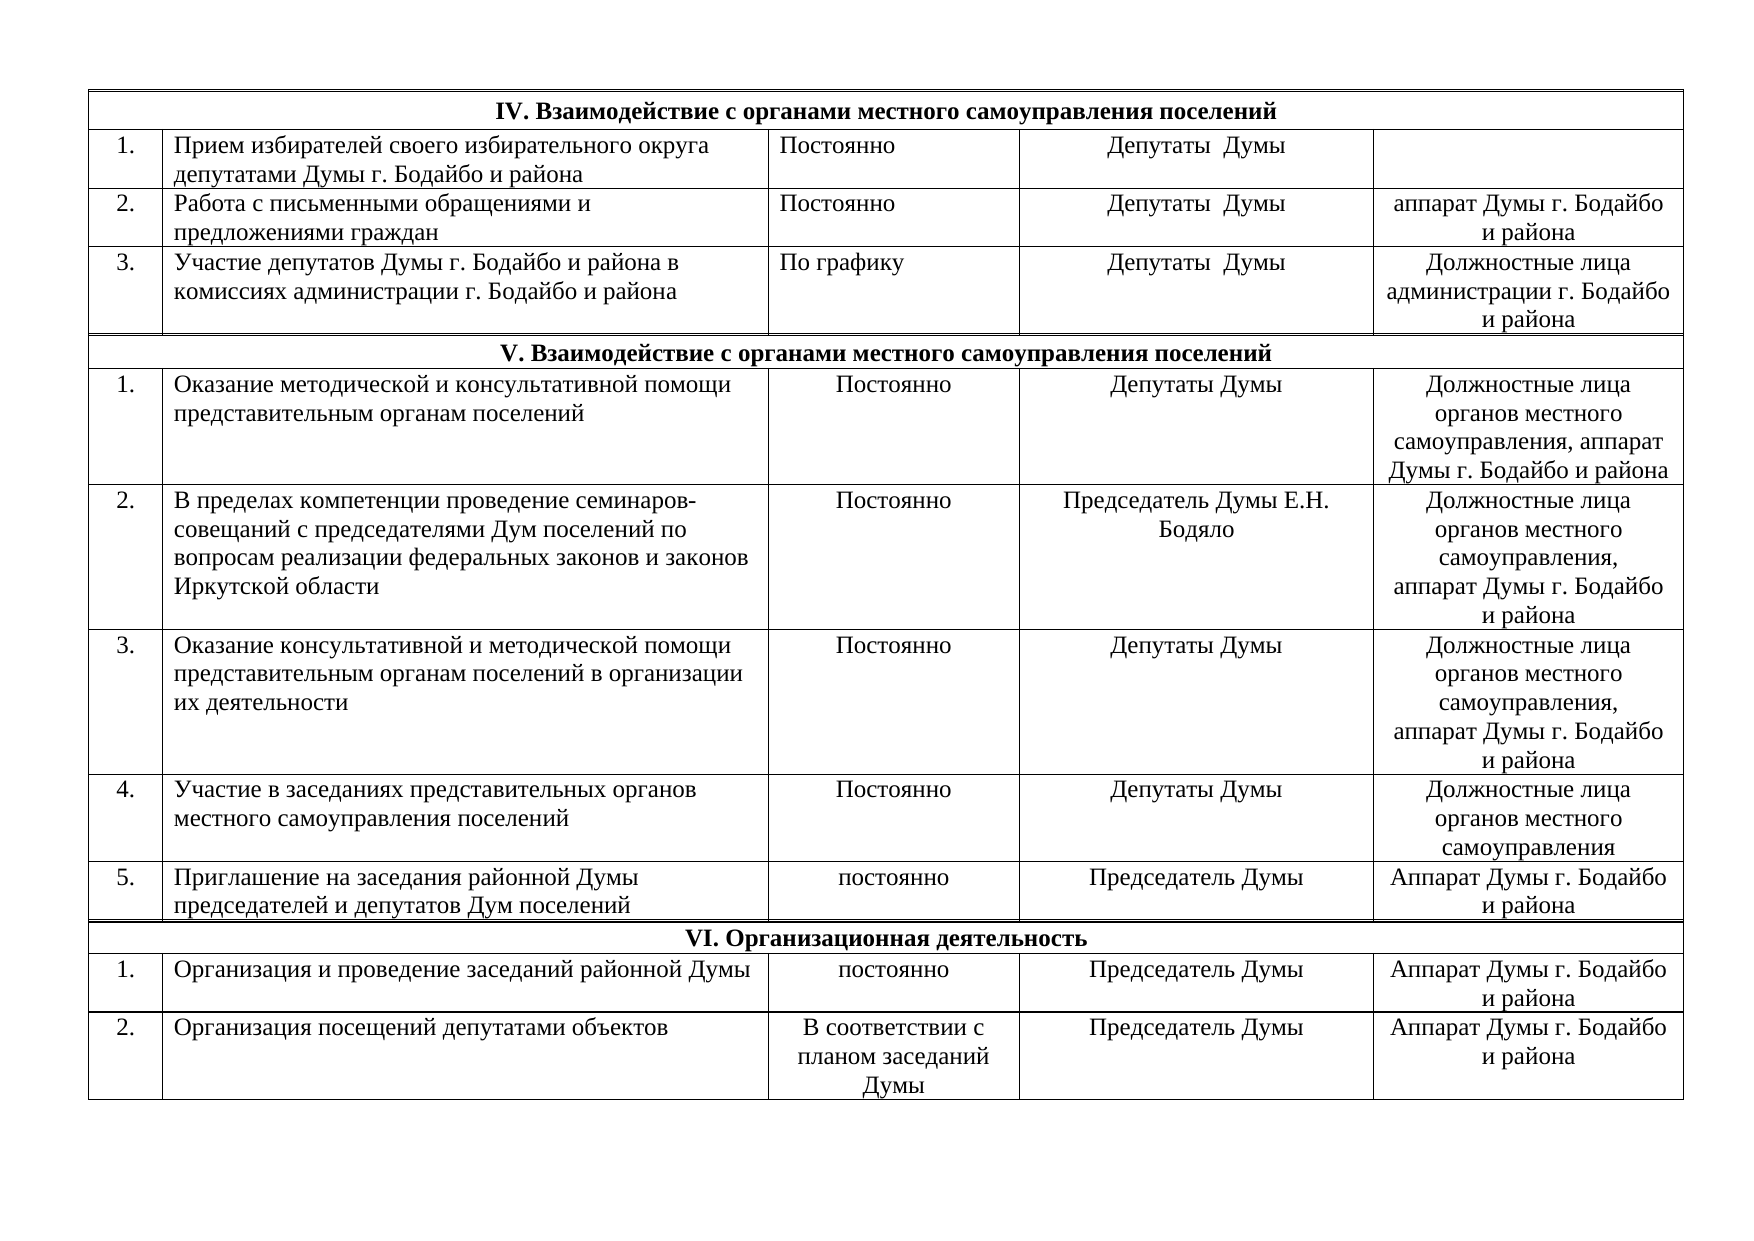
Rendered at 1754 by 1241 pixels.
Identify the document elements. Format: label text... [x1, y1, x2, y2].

table_cell Прием избирателей своего избирательного округа депутатами Думы г. Бодайбо и района [163, 130, 768, 187]
table_cell 1. [89, 369, 162, 484]
table_cell постоянно [769, 954, 1019, 1011]
table_cell Депутаты Думы [1020, 369, 1373, 484]
table_cell Участие депутатов Думы г. Бодайбо и района в комиссиях администрации г. Бодайбо и района [163, 247, 768, 333]
table_cell Должностные лица органов местного самоуправления [1374, 775, 1683, 861]
table_cell Депутаты Думы [1020, 630, 1373, 773]
table_cell [1374, 130, 1683, 187]
table_cell Организация и проведение заседаний районной Думы [163, 954, 768, 1011]
table_cell Аппарат Думы г. Бодайбо и района [1374, 862, 1683, 919]
table_cell Депутаты Думы [1020, 247, 1373, 333]
table_cell Постоянно [769, 485, 1019, 629]
table_cell Организация посещений депутатами объектов [163, 1013, 768, 1099]
table_cell Председатель Думы [1020, 862, 1373, 919]
table_cell 2. [89, 485, 162, 629]
table_cell IV. Взаимодействие с органами местного самоуправления поселений [89, 92, 1683, 129]
table_cell По графику [769, 247, 1019, 333]
table_cell 3. [89, 630, 162, 773]
table_cell Постоянно [769, 130, 1019, 187]
table_cell аппарат Думы г. Бодайбо и района [1374, 189, 1683, 246]
table_cell 1. [89, 130, 162, 187]
table_cell Работа с письменными обращениями и предложениями граждан [163, 189, 768, 246]
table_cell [769, 1013, 1019, 1099]
table_cell Должностные лица органов местного самоуправления, аппарат Думы г. Бодайбо и района [1374, 369, 1683, 484]
table_cell V. Взаимодействие с органами местного самоуправления поселений [89, 336, 1683, 368]
table_cell Должностные лица администрации г. Бодайбо и района [1374, 247, 1683, 333]
table_cell 3. [89, 247, 162, 333]
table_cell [1374, 1013, 1683, 1099]
table_cell Председатель Думы Е.Н. Бодяло [1020, 485, 1373, 629]
table_cell В пределах компетенции проведение семинаров-совещаний с председателями Дум поселений по вопросам реализации федеральных законов и законов Иркутской области [163, 485, 768, 629]
table_cell 5. [89, 862, 162, 919]
table_cell Должностные лица органов местного самоуправления, аппарат Думы г. Бодайбо и района [1374, 630, 1683, 773]
table_cell Постоянно [769, 630, 1019, 773]
table_cell Председатель Думы [1020, 954, 1373, 1011]
table_cell 4. [89, 775, 162, 861]
table_cell VI. Организационная деятельность [89, 923, 1683, 953]
table_cell Постоянно [769, 775, 1019, 861]
table_cell Участие в заседаниях представительных органов местного самоуправления поселений [163, 775, 768, 861]
table_cell Постоянно [769, 189, 1019, 246]
table_cell 2. [89, 1013, 162, 1099]
table_cell Аппарат Думы г. Бодайбо и района [1374, 954, 1683, 1011]
table_cell 2. [89, 189, 162, 246]
table_cell Приглашение на заседания районной Думы председателей и депутатов Дум поселений [163, 862, 768, 919]
table_cell Оказание консультативной и методической помощи представительным органам поселений в организации их деятельности [163, 630, 768, 773]
table_cell Оказание методической и консультативной помощи представительным органам поселений [163, 369, 768, 484]
table_cell 1. [89, 954, 162, 1011]
table_cell Депутаты Думы [1020, 775, 1373, 861]
table_cell Постоянно [769, 369, 1019, 484]
table_cell Депутаты Думы [1020, 130, 1373, 187]
table_cell постоянно [769, 862, 1019, 919]
table_cell Должностные лица органов местного самоуправления, аппарат Думы г. Бодайбо и района [1374, 485, 1683, 629]
table_cell Депутаты Думы [1020, 189, 1373, 246]
table_cell Председатель Думы [1020, 1013, 1373, 1099]
